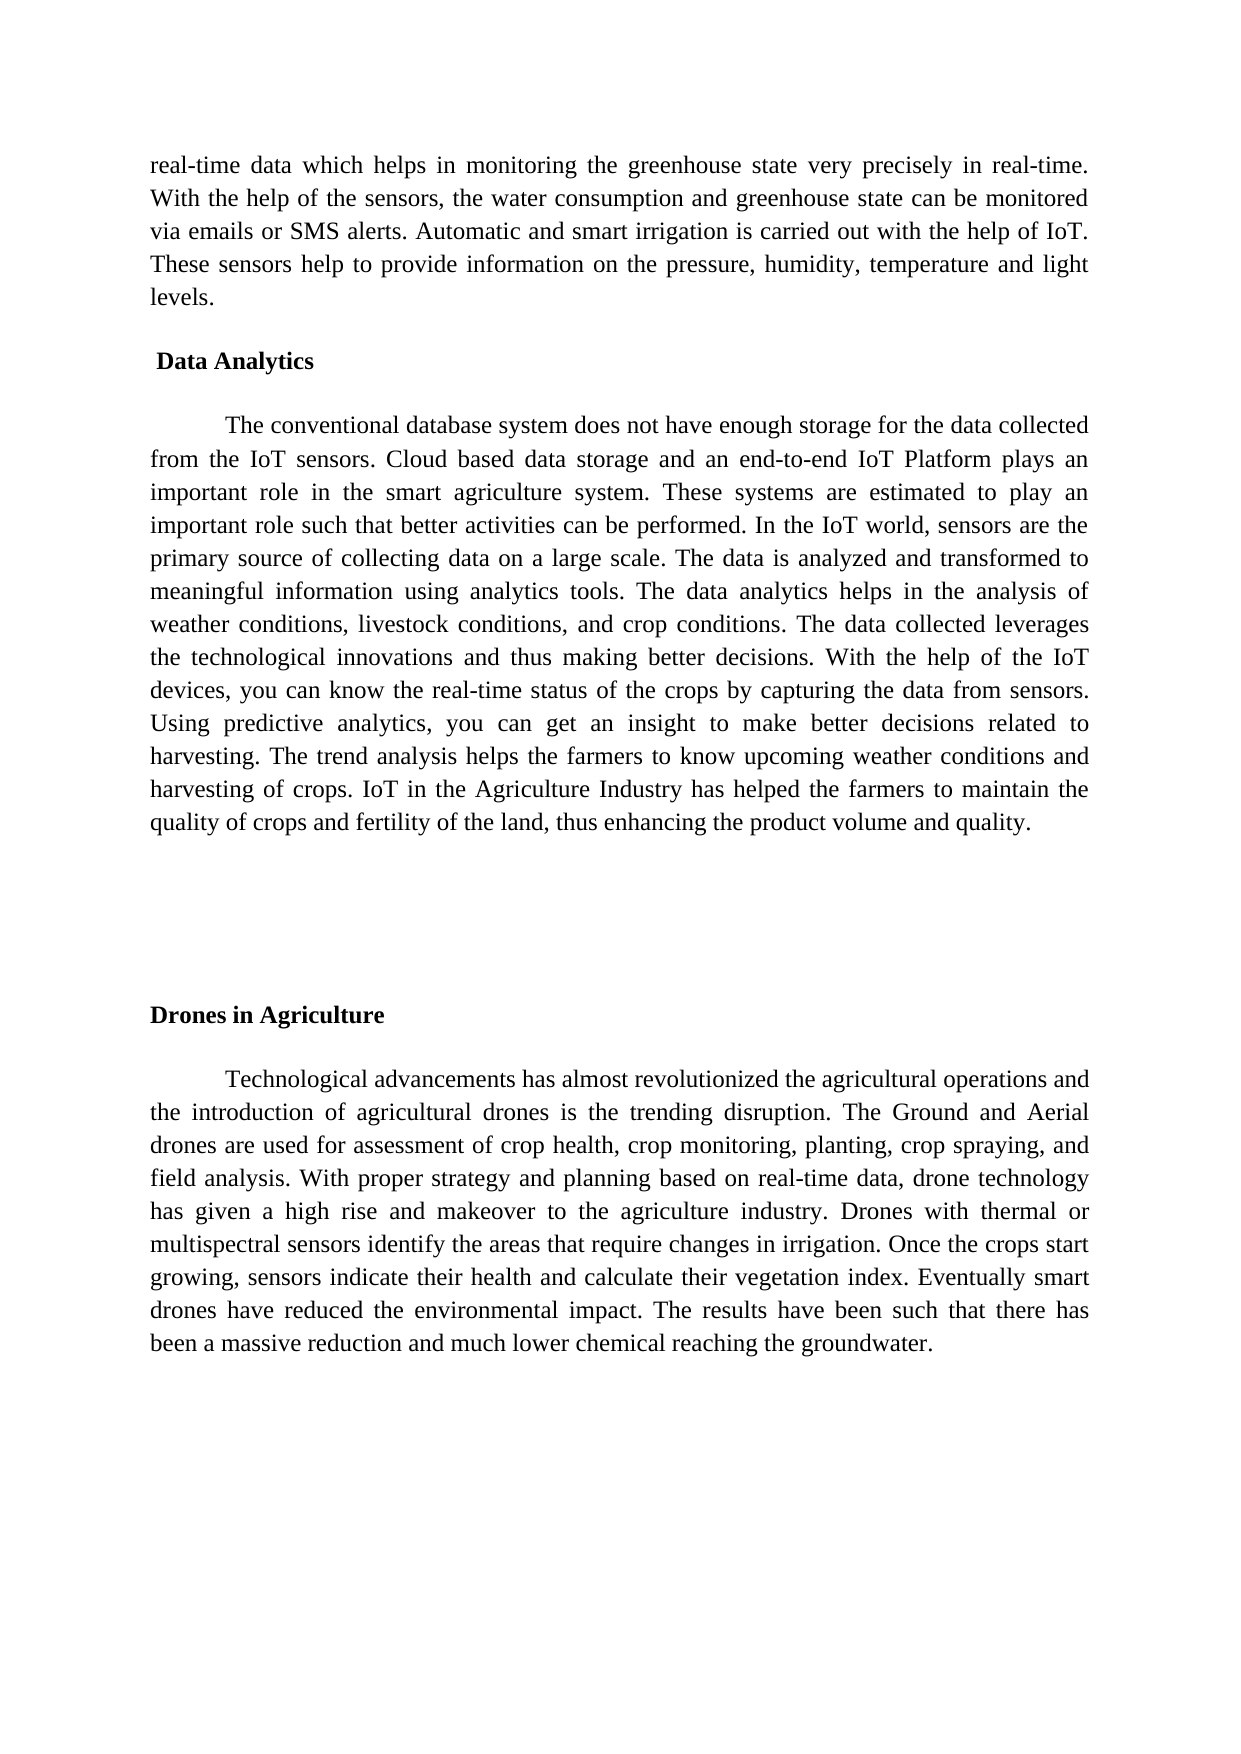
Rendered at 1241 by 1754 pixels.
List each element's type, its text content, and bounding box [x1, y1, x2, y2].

text Drones in Agriculture [150, 1000, 1090, 1028]
text Data Analytics [150, 346, 1090, 375]
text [150, 150, 1090, 311]
text Technological advancements has almost revolutionized the agricultural operations and the introduction of agricultural drones is the trending disruption. The Ground and Aerial drones are used for assessment of crop health, crop monitoring, planting, crop spraying, and field analysis. With proper strategy and planning based on real-time data, drone technology has given a high rise and makeover to the agriculture industry. Drones with thermal or multispectral sensors identify the areas that require changes in irrigation. Once the crops start growing, sensors indicate their health and calculate their vegetation index. Eventually smart drones have reduced the environmental impact. The results have been such that there has been a massive reduction and much lower chemical reaching the groundwater. [150, 1064, 1090, 1357]
